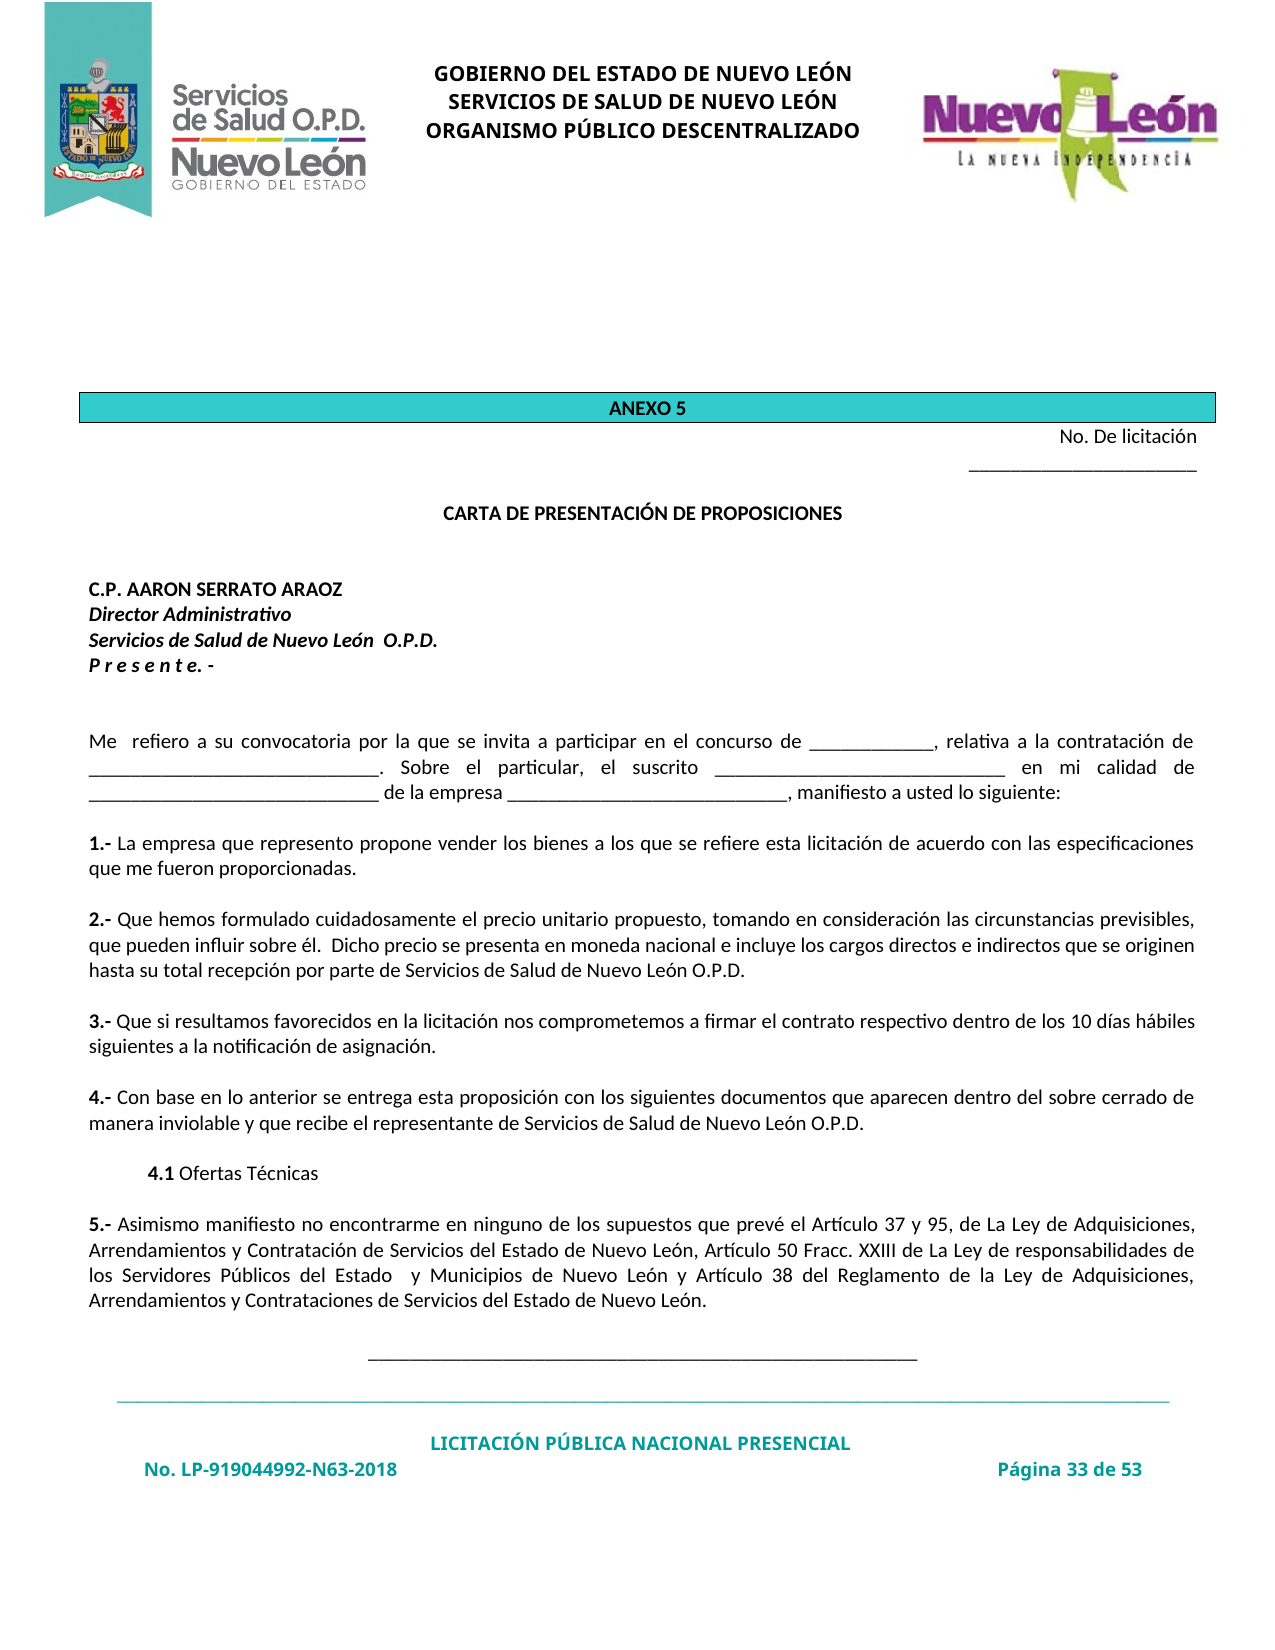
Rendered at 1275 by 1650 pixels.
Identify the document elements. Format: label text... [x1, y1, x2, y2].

text 2.- Que hemos formulado cuidadosamente el precio unitario propuesto, tomando en consideración las circunstancias previsibles, que pueden influir sobre él. Dicho precio se presenta en moneda nacional e incluye los cargos directos e indirectos que se originen hasta su total recepción por parte de Servicios de Salud de Nuevo León O.P.D. [89, 906, 1197, 983]
text 3.- Que si resultamos favorecidos en la licitación nos comprometemos a firmar el contrato respectivo dentro de los 10 días hábiles siguientes a la notificación de asignación. [89, 1008, 1197, 1059]
text No. De licitación [89, 423, 1197, 449]
text ______________________ [89, 449, 1197, 474]
text 4.1 Ofertas Técnicas [148, 1161, 1197, 1186]
text 4.- Con base en lo anterior se entrega esta proposición con los siguientes documentos que aparecen dentro del sobre cerrado de manera inviolable y que recibe el representante de Servicios de Salud de Nuevo León O.P.D. [89, 1084, 1197, 1135]
text P r e s e n t e. - [89, 652, 1197, 678]
text ANEXO 5 [80, 393, 1215, 422]
text C.P. AARON SERRATO ARAOZ [89, 576, 1197, 601]
picture [15, 2, 1249, 229]
text Me refiero a su convocatoria por la que se invita a participar en el concurso de ____________, relativa a la contratación de ____________________________. Sobre el particular, el suscrito ____________________________ en mi calidad de ____________________________ de la empresa ___________________________, manifiesto a usted lo siguiente: [89, 728, 1197, 805]
text Director Administrativo [89, 601, 1197, 627]
text Servicios de Salud de Nuevo León O.P.D. [89, 627, 1197, 652]
text 5.- Asimismo manifiesto no encontrarme en ninguno de los supuestos que prevé el Artículo 37 y 95, de La Ley de Adquisiciones, Arrendamientos y Contratación de Servicios del Estado de Nuevo León, Artículo 50 Fracc. XXIII de La Ley de responsabilidades de los Servidores Públicos del Estado y Municipios de Nuevo León y Artículo 38 del Reglamento de la Ley de Adquisiciones, Arrendamientos y Contrataciones de Servicios del Estado de Nuevo León. [89, 1211, 1197, 1313]
text _____________________________________________________ [89, 1338, 1197, 1364]
text 1.- La empresa que represento propone vender los bienes a los que se refiere esta licitación de acuerdo con las especificaciones que me fueron proporcionadas. [89, 830, 1197, 881]
text CARTA DE PRESENTACIÓN DE PROPOSICIONES [89, 500, 1197, 525]
